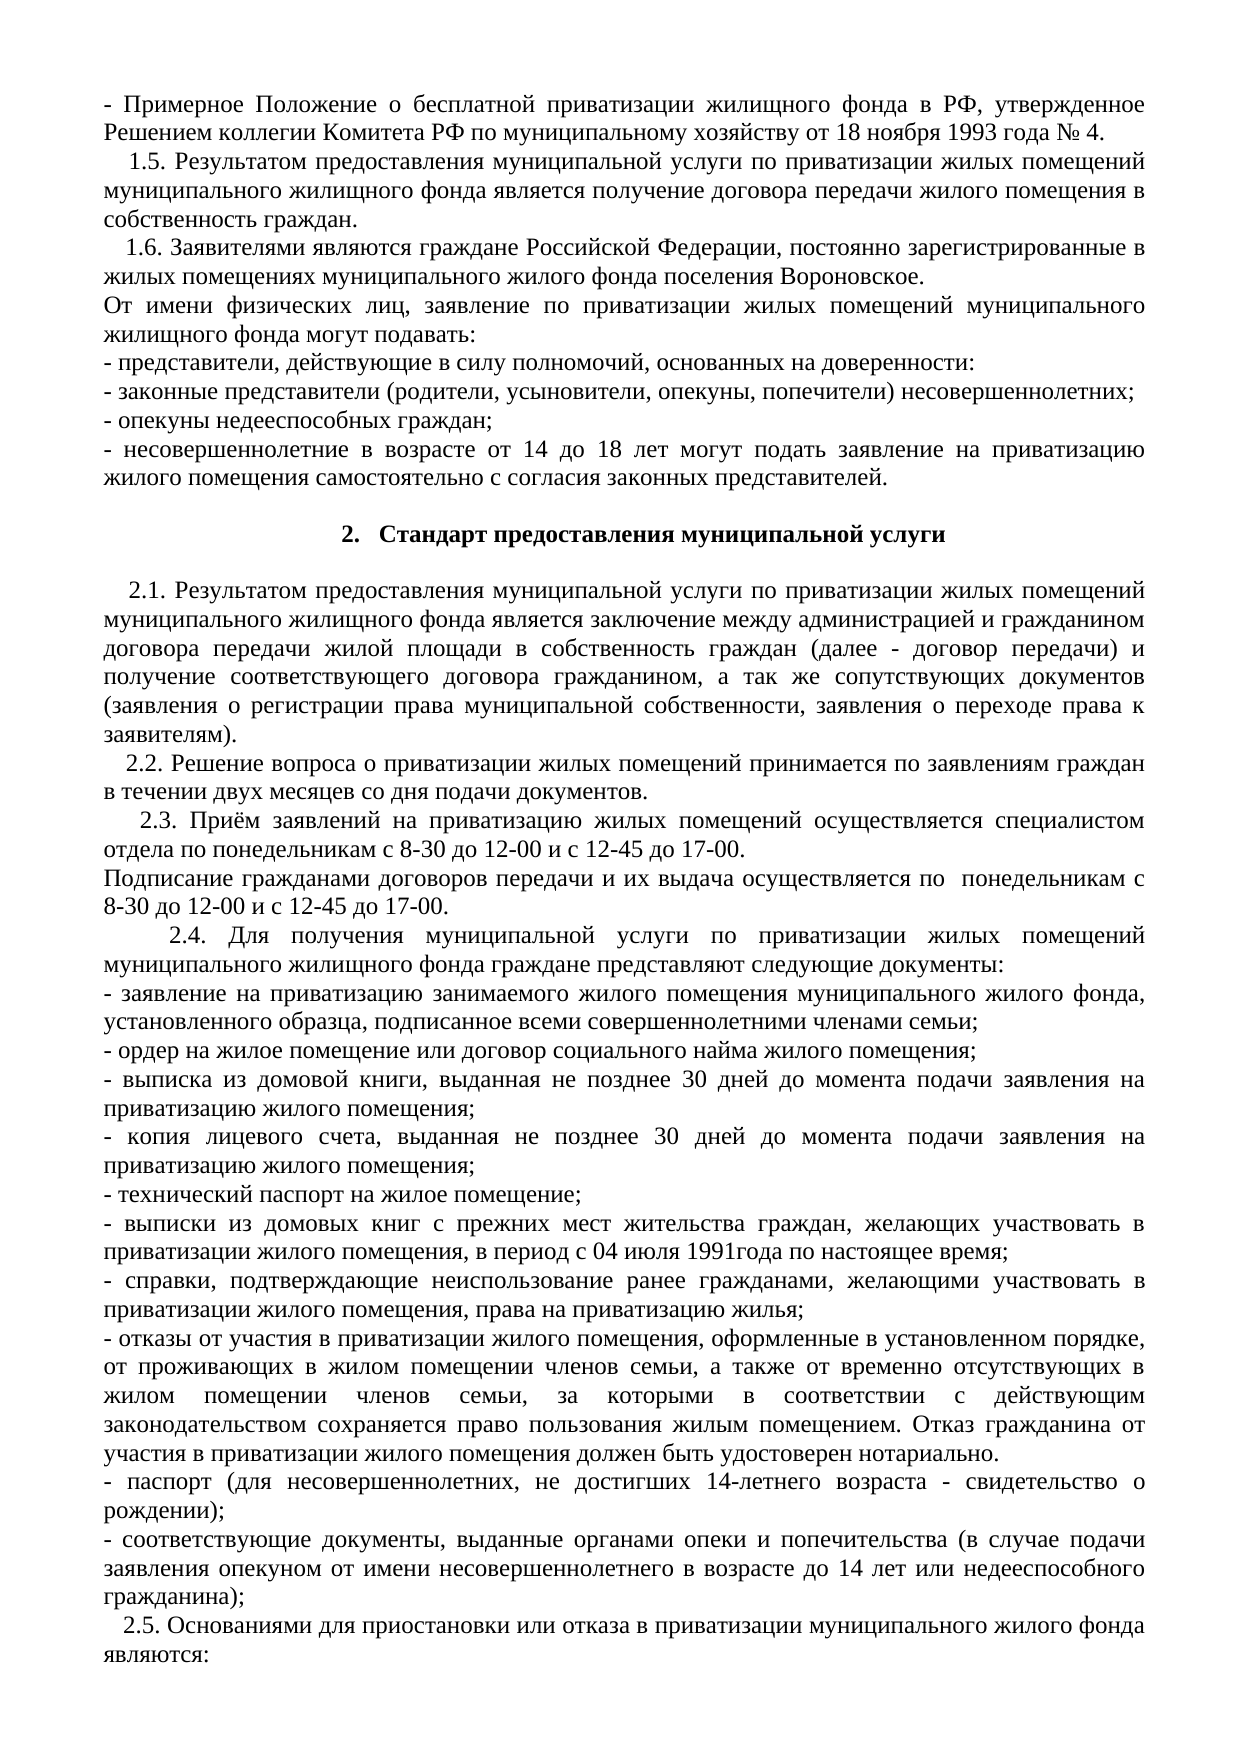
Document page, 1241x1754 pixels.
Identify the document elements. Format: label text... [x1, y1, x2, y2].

text 2.2. Решение вопроса о приватизации жилых помещений принимается по заявлениям граждан в течении двух месяцев со дня подачи документов. [103, 748, 1146, 805]
text - выписка из домовой книги, выданная не позднее 30 дней до момента подачи заявления на приватизацию жилого помещения; [103, 1064, 1146, 1121]
text - копия лицевого счета, выданная не позднее 30 дней до момента подачи заявления на приватизацию жилого помещения; [103, 1121, 1146, 1179]
text - законные представители (родители, усыновители, опекуны, попечители) несовершеннолетних; [103, 376, 1146, 405]
text 2.3. Приём заявлений на приватизацию жилых помещений осуществляется специалистом отдела по понедельникам с 8-30 до 12-00 и с 12-45 до 17-00. [103, 805, 1146, 863]
text Подписание гражданами договоров передачи и их выдача осуществляется по понедельникам с 8-30 до 12-00 и с 12-45 до 17-00. [103, 863, 1146, 920]
text - технический паспорт на жилое помещение; [103, 1179, 1146, 1208]
text - заявление на приватизацию занимаемого жилого помещения муниципального жилого фонда, установленного образца, подписанное всеми совершеннолетними членами семьи; [103, 978, 1146, 1035]
text - опекуны недееспособных граждан; [103, 405, 1146, 434]
text 2.4. Для получения муниципальной услуги по приватизации жилых помещений муниципального жилищного фонда граждане представляют следующие документы: [103, 920, 1146, 978]
text - соответствующие документы, выданные органами опеки и попечительства (в случае подачи заявления опекуном от имени несовершеннолетнего в возрасте до 14 лет или недееспособного гражданина); [103, 1524, 1146, 1610]
text - представители, действующие в силу полномочий, основанных на доверенности: [103, 347, 1146, 376]
text - выписки из домовых книг с прежних мест жительства граждан, желающих участвовать в приватизации жилого помещения, в период с 04 июля 1991года по настоящее время; [103, 1208, 1146, 1265]
text 1.6. Заявителями являются граждане Российской Федерации, постоянно зарегистрированные в жилых помещениях муниципального жилого фонда поселения Вороновское. [103, 232, 1146, 290]
list Стандарт предоставления муниципальной услуги [141, 519, 1146, 547]
text - отказы от участия в приватизации жилого помещения, оформленные в установленном порядке, от проживающих в жилом помещении членов семьи, а также от временно отсутствующих в жилом помещении членов семьи, за которыми в соответствии с действующим законодательством сохраняется право пользования жилым помещением. Отказ гражданина от участия в приватизации жилого помещения должен быть удостоверен нотариально. [103, 1323, 1146, 1466]
text - несовершеннолетние в возрасте от 14 до 18 лет могут подать заявление на приватизацию жилого помещения самостоятельно с согласия законных представителей. [103, 434, 1146, 491]
text 1.5. Результатом предоставления муниципальной услуги по приватизации жилых помещений муниципального жилищного фонда является получение договора передачи жилого помещения в собственность граждан. [103, 146, 1146, 232]
text 2.5. Основаниями для приостановки или отказа в приватизации муниципального жилого фонда являются: [103, 1610, 1146, 1668]
text - ордер на жилое помещение или договор социального найма жилого помещения; [103, 1035, 1146, 1064]
text От имени физических лиц, заявление по приватизации жилых помещений муниципального жилищного фонда могут подавать: [103, 290, 1146, 347]
text - Примерное Положение о бесплатной приватизации жилищного фонда в РФ, утвержденное Решением коллегии Комитета РФ по муниципальному хозяйству от 18 ноября 1993 года № 4. [103, 89, 1146, 146]
text - справки, подтверждающие неиспользование ранее гражданами, желающими участвовать в приватизации жилого помещения, права на приватизацию жилья; [103, 1265, 1146, 1323]
text - паспорт (для несовершеннолетних, не достигших 14-летнего возраста - свидетельство о рождении); [103, 1466, 1146, 1524]
text 2.1. Результатом предоставления муниципальной услуги по приватизации жилых помещений муниципального жилищного фонда является заключение между администрацией и гражданином договора передачи жилой площади в собственность граждан (далее - договор передачи) и получение соответствующего договора гражданином, а так же сопутствующих документов (заявления о регистрации права муниципальной собственности, заявления о переходе права к заявителям). [103, 575, 1146, 748]
